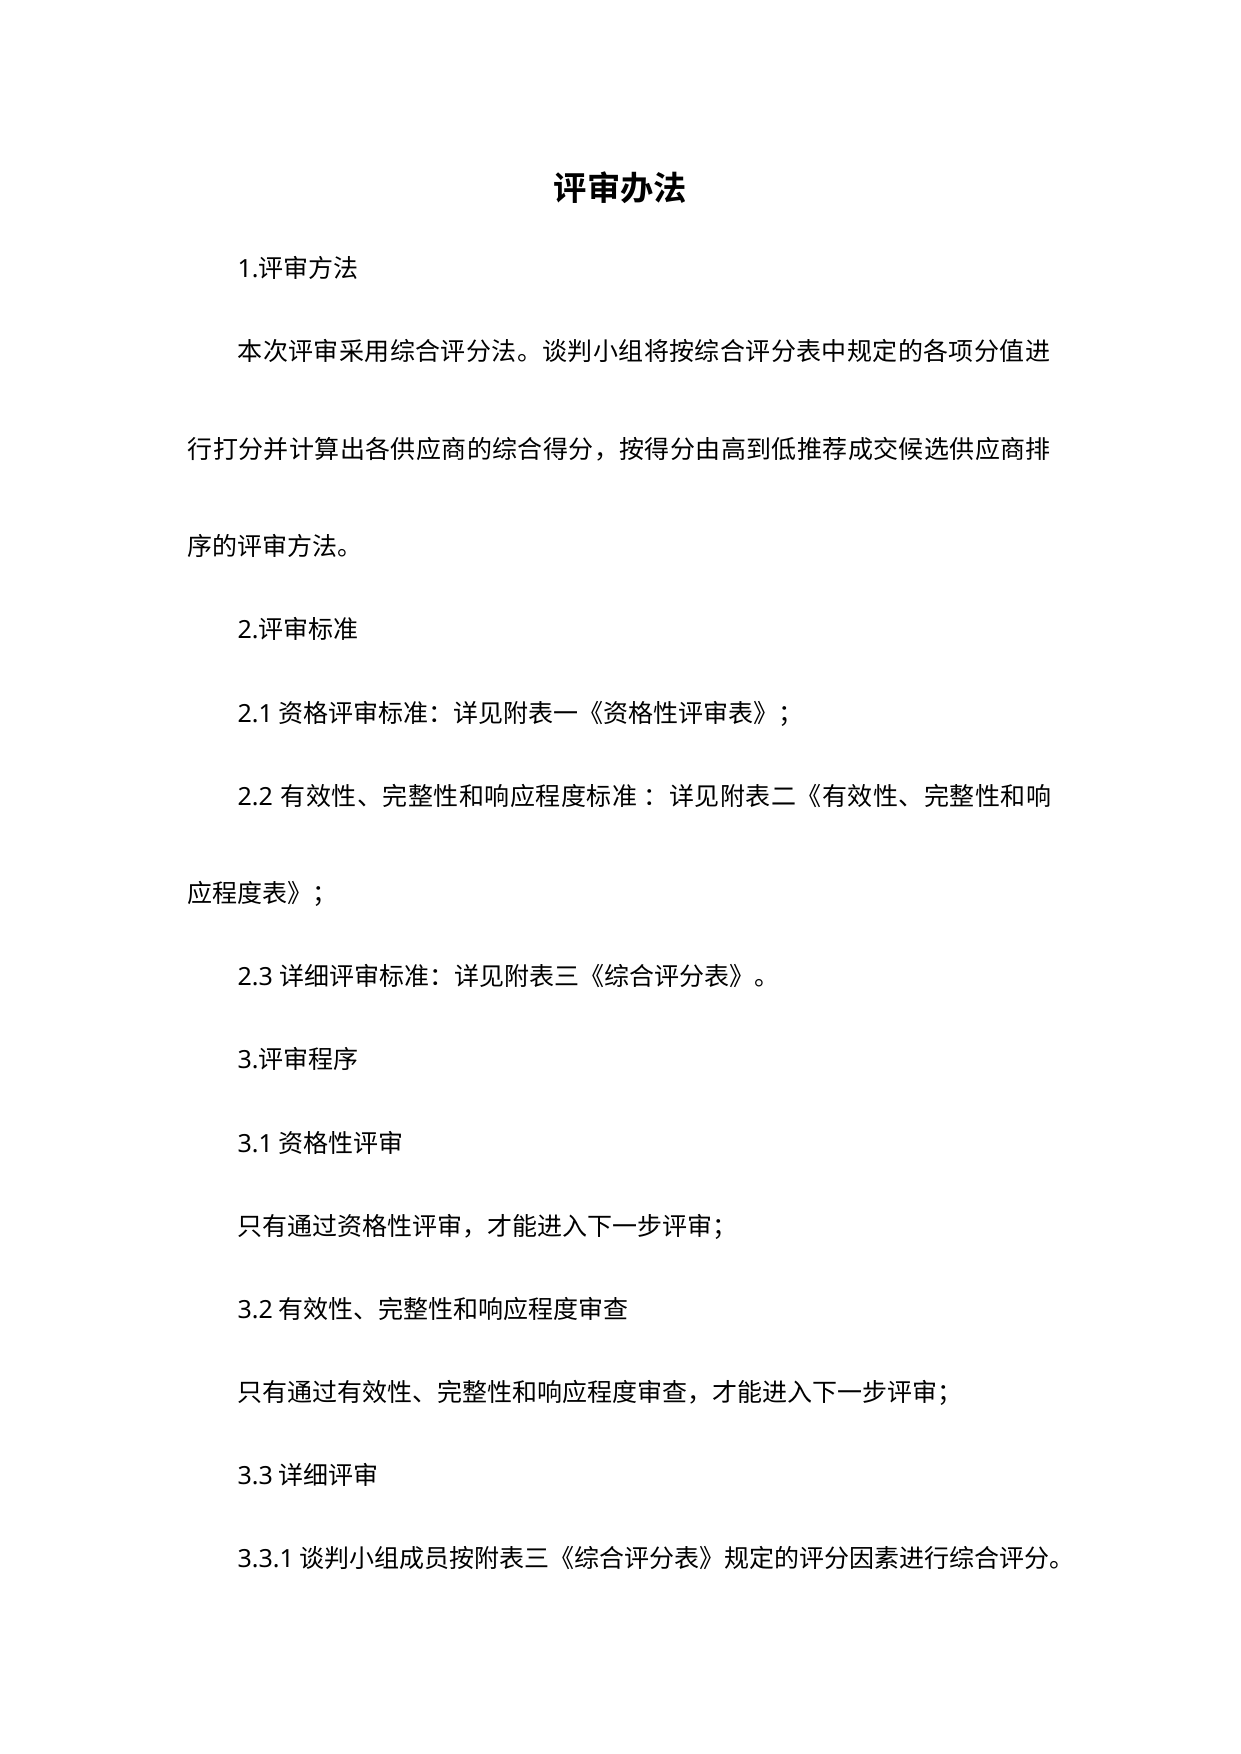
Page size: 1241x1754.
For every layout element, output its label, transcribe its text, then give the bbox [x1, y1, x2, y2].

text 只有通过有效性、完整性和响应程度审查，才能进入下一步评审； [187, 1358, 1053, 1423]
text 2.3 详细评审标准：详见附表三《综合评分表》。 [187, 942, 1053, 1007]
text 2.1资格评审标准：详见附表一《资格性评审表》； [187, 679, 1053, 744]
text 3.2有效性、完整性和响应程度审查 [187, 1275, 1053, 1340]
text 只有通过资格性评审，才能进入下一步评审； [187, 1192, 1053, 1257]
text 3.3详细评审 [187, 1441, 1053, 1506]
text 3.1资格性评审 [187, 1109, 1053, 1174]
text 1.评审方法 [187, 234, 1053, 299]
text 本次评审采用综合评分法。谈判小组将按综合评分表中规定的各项分值进行打分并计算出各供应商的综合得分，按得分由高到低推荐成交候选供应商排序的评审方法。 [187, 317, 1053, 577]
text 2.2 有效性、完整性和响应程度标准 ：详见附表二《有效性、完整性和响应程度表》； [187, 762, 1053, 924]
text 3.评审程序 [187, 1026, 1053, 1091]
text 评审办法 [198, 162, 1042, 210]
text 2.评审标准 [187, 596, 1053, 661]
text 3.3.1谈判小组成员按附表三《综合评分表》规定的评分因素进行综合评分。 [187, 1524, 1053, 1589]
